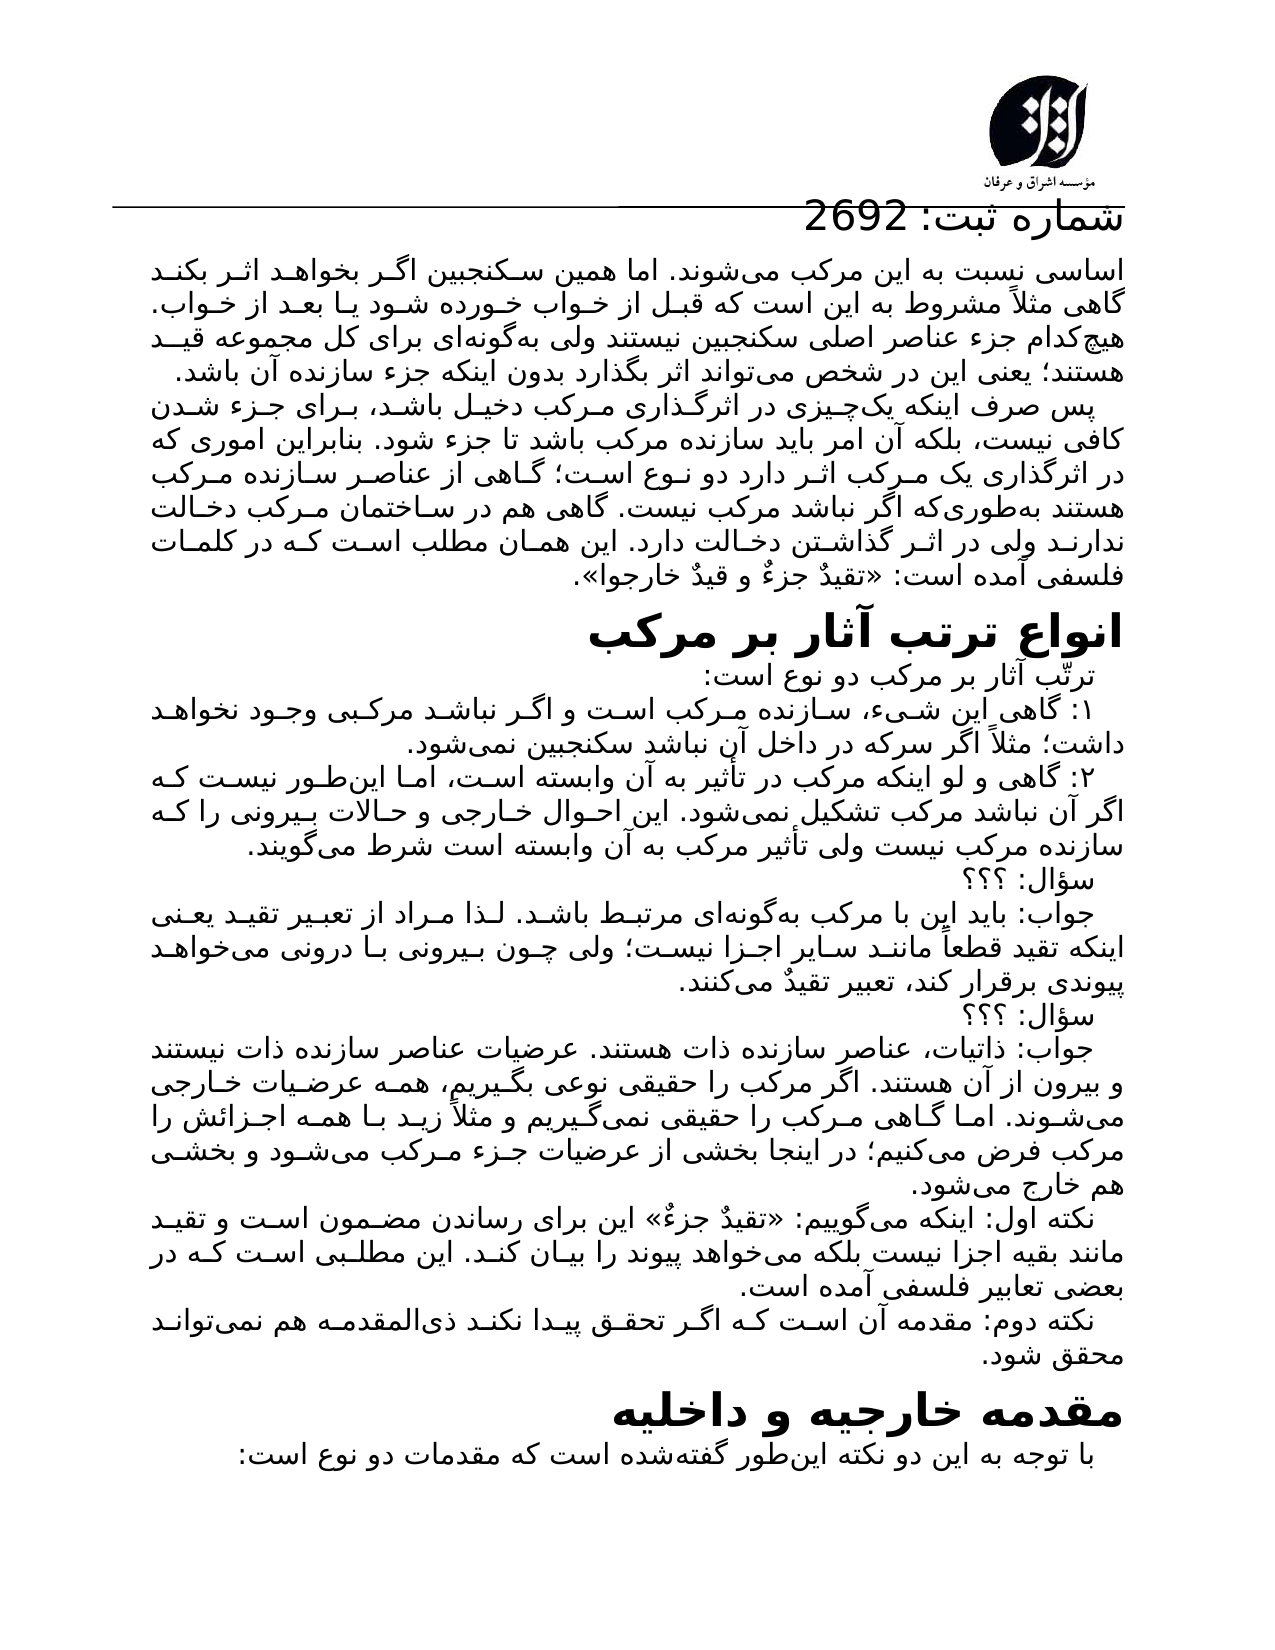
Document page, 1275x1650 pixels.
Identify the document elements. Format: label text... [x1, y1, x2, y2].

text ۲: گاهی و لو اینکه مرکب در تأثیر به آن وابسته است، اما این‌طور نیست که اگر آن نباشد مرکب تشکیل نمی‌شود. این احوال خارجی و حالات بیرونی را که سازنده مرکب نیست ولی تأثیر مرکب به آن وابسته است شرط می‌گویند. [150, 760, 1125, 862]
text با توجه به این دو نکته این‌طور گفته‌شده است که مقدمات دو نوع است: [150, 1437, 1125, 1471]
text سؤال: ؟؟؟ [150, 862, 1125, 896]
text ترتّب آثار بر مرکب دو نوع است: [150, 658, 1125, 692]
subtitle مقدمه خارجیه و داخلیه [150, 1384, 1125, 1437]
subtitle انواع ترتب آثار بر مرکب [150, 605, 1125, 658]
text پس صرف اینکه یک‌چیزی در اثرگذاری مرکب دخیل باشد، برای جزء شدن کافی نیست، بلکه آن امر باید سازنده مرکب باشد تا جزء شود. بنابراین اموری که در اثرگذاری یک مرکب اثر دارد دو نوع است؛ گاهی از عناصر سازنده مرکب هستند به‌طوری‌که اگر نباشد مرکب نیست. گاهی هم در ساختمان مرکب دخالت ندارند ولی در اثر گذاشتن دخالت دارد. این همان مطلب است که در کلمات فلسفی آمده است: «تقیدٌ جزءٌ و قیدٌ خارجوا». [150, 389, 1125, 592]
text نکته اول: اینکه می‌گوییم: «تقیدٌ جزءٌ» این برای رساندن مضمون است و تقید مانند بقیه اجزا نیست بلکه می‌خواهد پیوند را بیان کند. این مطلبی است که در بعضی تعابیر فلسفی آمده است. [150, 1202, 1125, 1303]
text نکته دوم: مقدمه آن است که اگر تحقق پیدا نکند ذی‌المقدمه هم نمی‌تواند محقق شود. [150, 1303, 1125, 1371]
text جواب: باید این با مرکب به‌گونه‌ای مرتبط باشد. لذا مراد از تعبیر تقید یعنی اینکه تقید قطعاً مانند سایر اجزا نیست؛ ولی چون بیرونی با درونی می‌خواهد پیوندی برقرار کند، تعبیر تقیدٌ می‌کنند. [150, 896, 1125, 998]
text ۱: گاهی این شیء، سازنده مرکب است و اگر نباشد مرکبی وجود نخواهد داشت؛ مثلاً اگر سرکه در داخل آن نباشد سکنجبین نمی‌شود. [150, 692, 1125, 760]
text جواب: ذاتیات، عناصر سازنده ذات هستند. عرضیات عناصر سازنده ذات نیستند و بیرون از آن هستند. اگر مرکب را حقیقی نوعی بگیریم، همه عرضیات خارجی می‌شوند. اما گاهی مرکب را حقیقی نمی‌گیریم و مثلاً زید با همه اجزائش را مرکب فرض می‌کنیم؛ در اینجا بخشی از عرضیات جزء مرکب می‌شود و بخشی هم خارج می‌شود. [150, 1032, 1125, 1202]
picture [980, 75, 1096, 192]
text سؤال: ؟؟؟ [150, 998, 1125, 1032]
